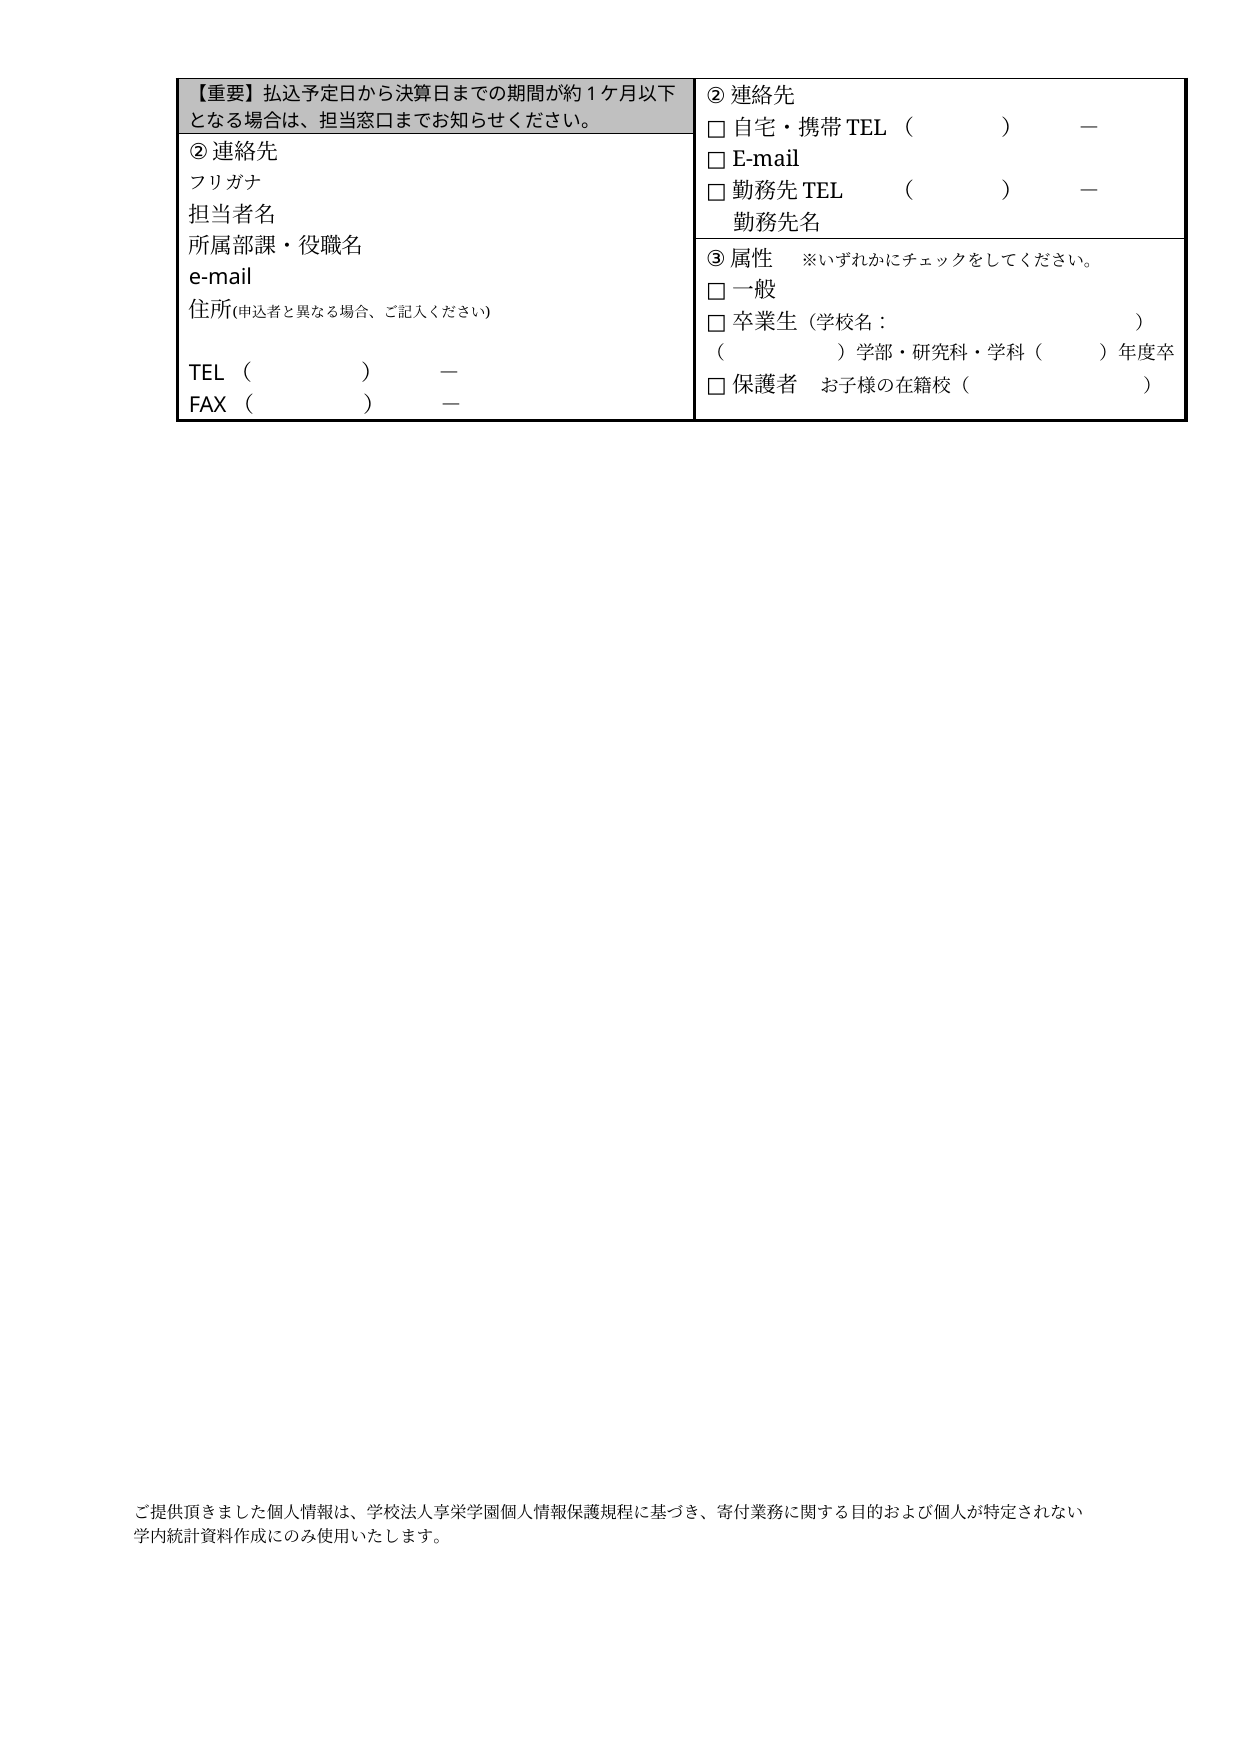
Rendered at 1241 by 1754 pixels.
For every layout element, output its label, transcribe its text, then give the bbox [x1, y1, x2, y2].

table_cell ②連絡先 □ 自宅・携帯TEL （ ） － □ E-mail □ 勤務先TEL （ ） － 勤務先名 [696, 79, 1184, 238]
table_cell ③属性 ※いずれかにチェックをしてください。 □ 一般 □ 卒業生（学校名： ） （ ）学部・研究科・学科（ ）年度卒 □ 保護者 お子様の在籍校（ ） [696, 239, 1184, 419]
table_cell ②連絡先 フリガナ 担当者名 所属部課・役職名 e-mail 住所(申込者と異なる場合、ご記入ください) TEL （ ） － FAX （ ） － [179, 134, 693, 419]
table_cell 【重要】払込予定日から決算日までの期間が約1ケ月以下となる場合は、担当窓口までお知らせください。 [179, 79, 693, 133]
